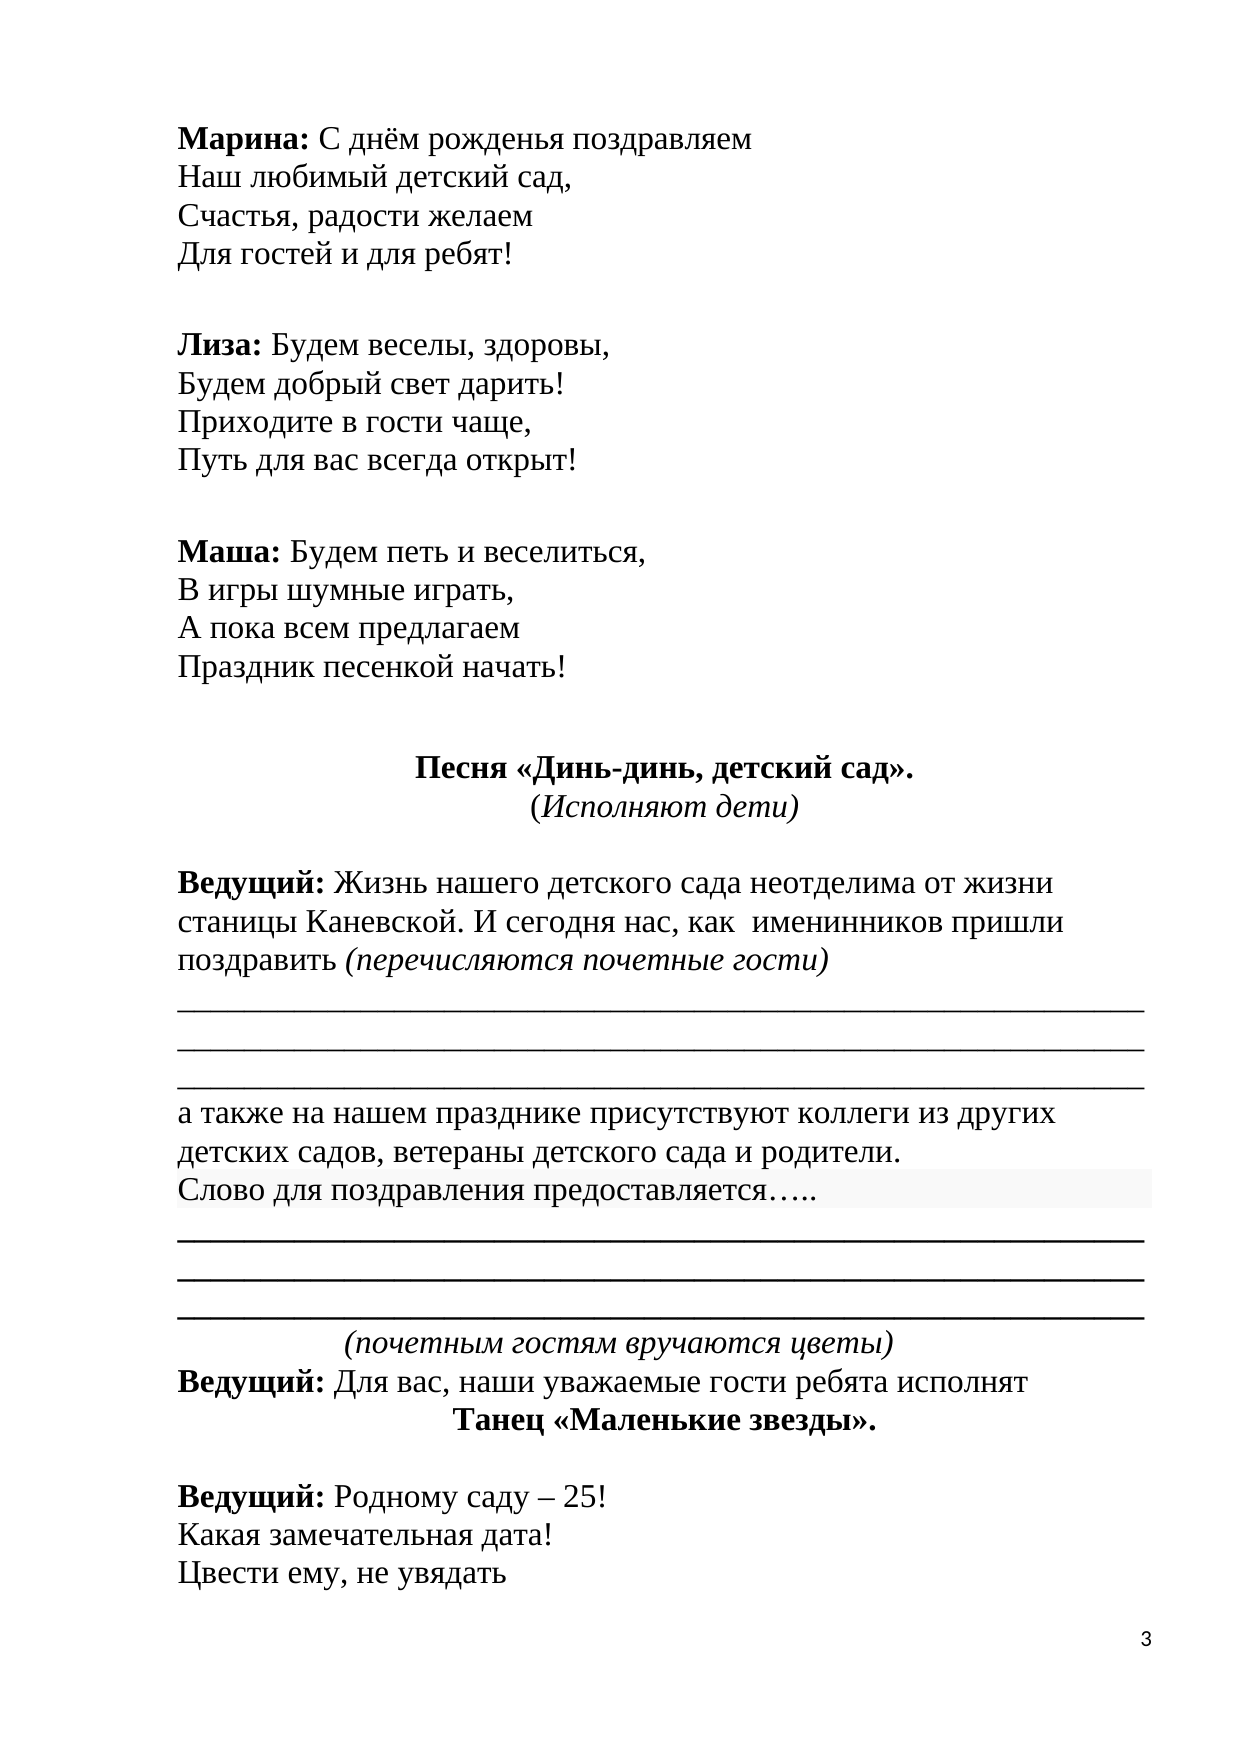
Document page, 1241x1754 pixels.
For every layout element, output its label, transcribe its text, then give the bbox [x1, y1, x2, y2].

text ______________________________________________________________________________________________________________________________________________________________________________ [177, 1208, 1152, 1323]
text Ведущий: Родному саду – 25! [177, 1476, 1152, 1514]
text Лиза: Будем веселы, здоровы, Будем добрый свет дарить! Приходите в гости чаще, Путь для вас всегда открыт! [177, 324, 1152, 506]
text Ведущий: Жизнь нашего детского сада неотделима от жизни станицы Каневской. И сегодня нас, как именинников пришли поздравить (перечисляются почетные гости) [177, 863, 1152, 978]
text Ведущий: Для вас, наши уважаемые гости ребята исполнят [177, 1361, 1152, 1399]
text (Исполняют дети) [177, 786, 1152, 824]
text Цвести ему, не увядать [177, 1553, 1152, 1591]
text (почетным гостям вручаются цветы) [177, 1323, 1152, 1361]
text Песня «Динь-динь, детский сад». [177, 748, 1152, 786]
text Танец «Маленькие звезды». [177, 1399, 1152, 1438]
text Маша: Будем петь и веселиться, В игры шумные играть, А пока всем предлагаем Праздник песенкой начать! [177, 531, 1152, 684]
text Какая замечательная дата! [177, 1514, 1152, 1553]
text а также на нашем празднике присутствуют коллеги из других детских садов, ветераны детского сада и родители. [177, 1093, 1152, 1169]
text ______________________________________________________________________________________________________________________________________________________________________________ [177, 978, 1152, 1093]
text Марина: С днём рожденья поздравляем Наш любимый детский сад, Счастья, радости желаем Для гостей и для ребят! [177, 118, 1152, 299]
text Слово для поздравления предоставляется….. [177, 1169, 1152, 1208]
